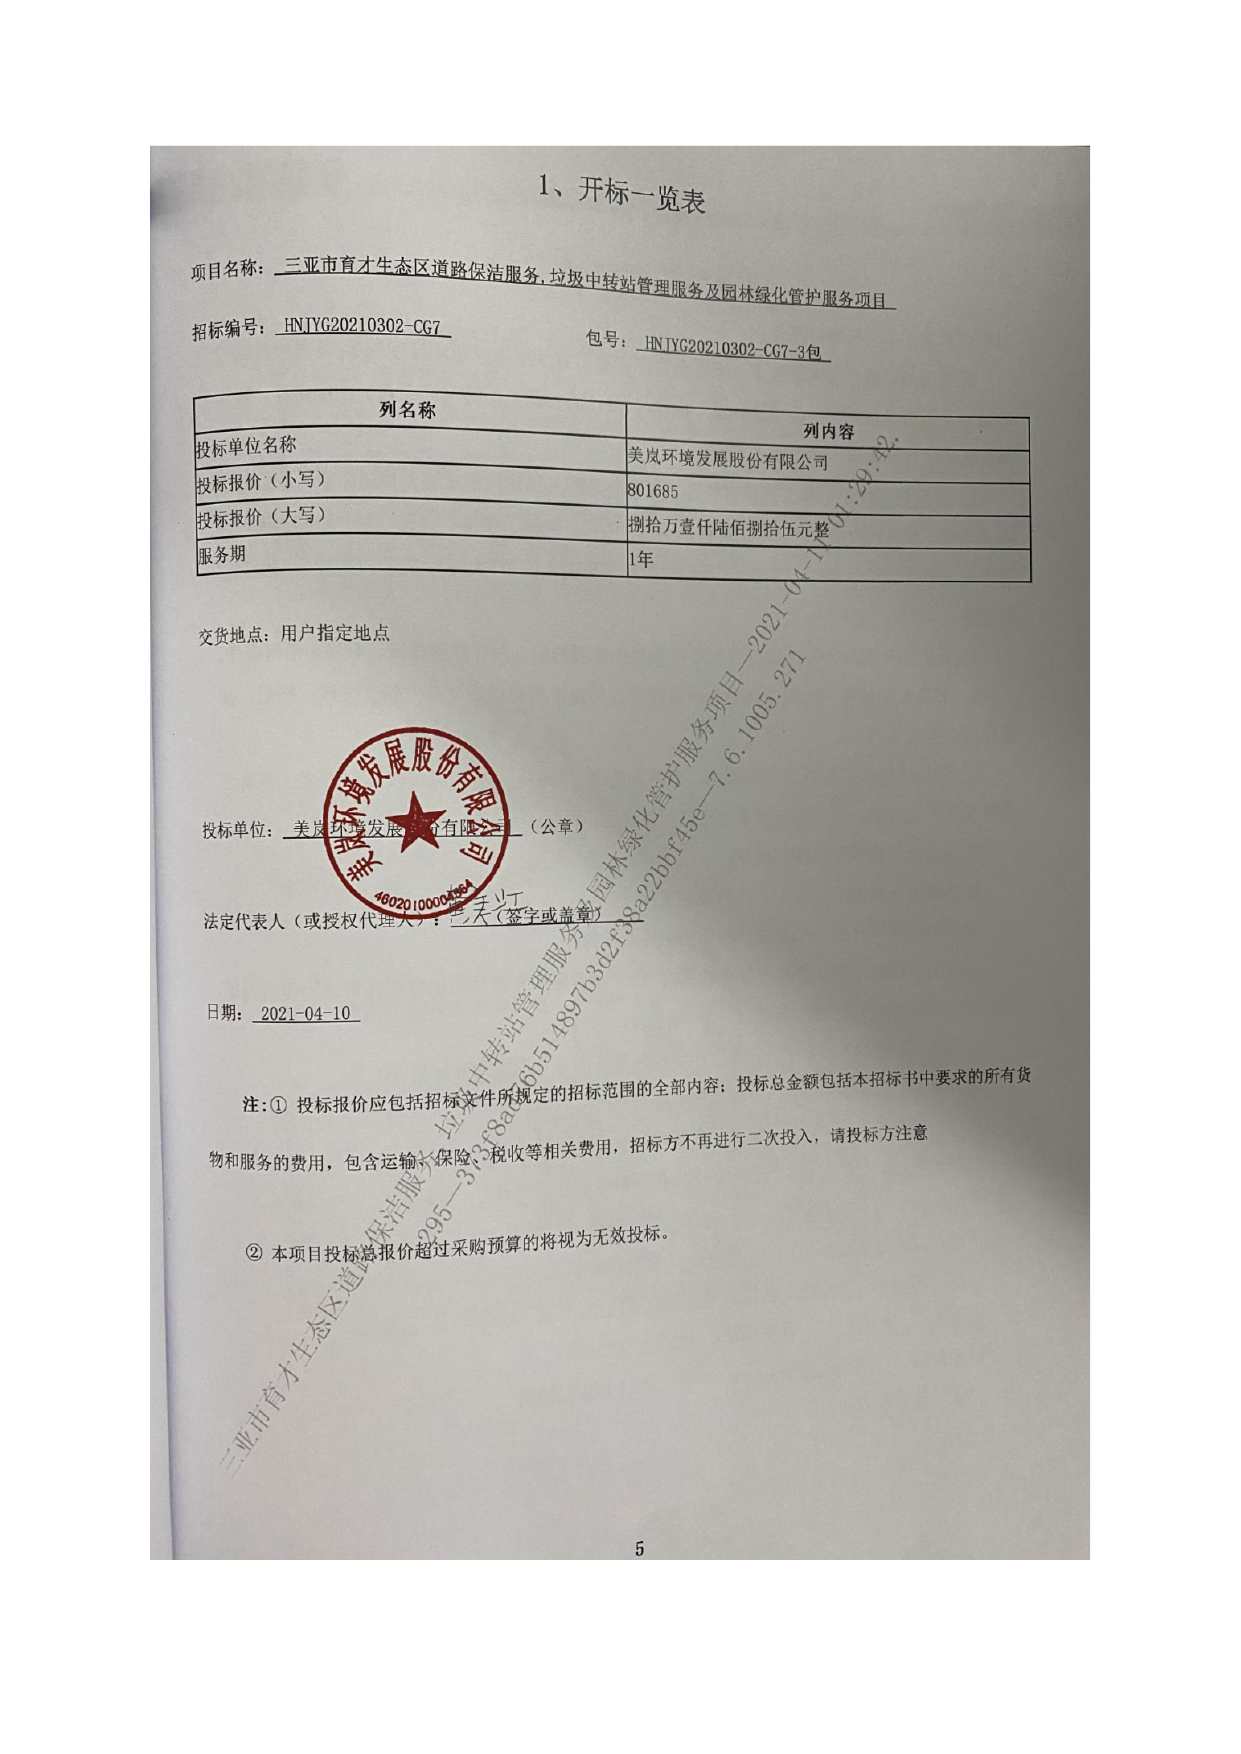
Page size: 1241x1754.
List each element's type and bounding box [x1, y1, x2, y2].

picture [150, 147, 1091, 1559]
